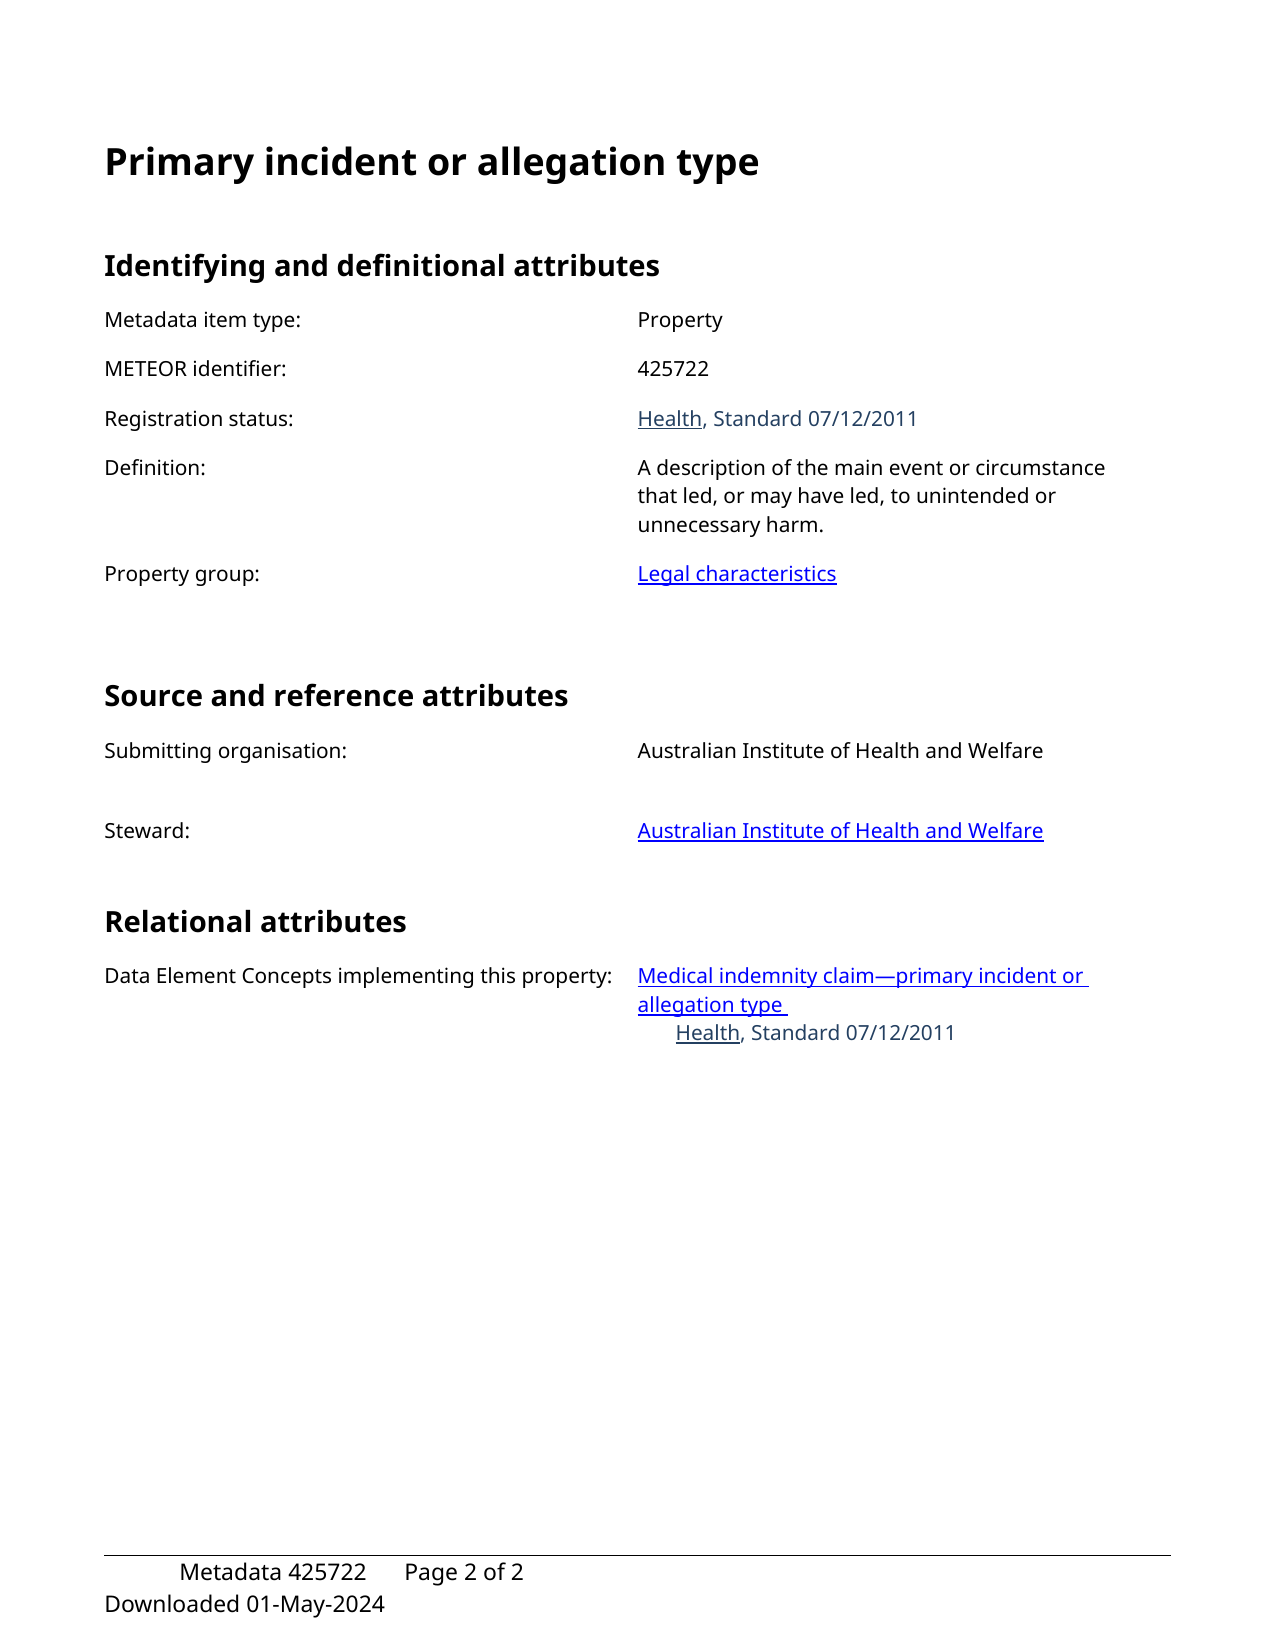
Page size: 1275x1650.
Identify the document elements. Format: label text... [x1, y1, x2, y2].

table_cell Registration status: [93, 394, 626, 443]
table_header Identifying and definitional attributes [93, 199, 1159, 295]
subtitle Primary incident or allegation type [104, 135, 1171, 186]
table_cell Submitting organisation: [93, 725, 626, 806]
table_cell METEOR identifier: [93, 344, 626, 393]
table_header Source and reference attributes [93, 629, 1159, 725]
table_cell Property [626, 295, 1159, 344]
table_cell A description of the main event or circumstance that led, or may have led, to unintended or unnecessary harm. [626, 443, 1159, 549]
table_cell Steward: [93, 806, 626, 855]
table_cell Data Element Concepts implementing this property: [93, 951, 626, 1114]
table_cell Property group: [93, 549, 626, 598]
table_cell Australian Institute of Health and Welfare [626, 806, 1159, 855]
table_cell Medical indemnity claim—primary incident or allegation type Health, Standard 07/12/2011 [626, 951, 1159, 1114]
table_cell Australian Institute of Health and Welfare [626, 725, 1159, 806]
table_cell Health, Standard 07/12/2011 [626, 394, 1159, 443]
table_cell 425722 [626, 344, 1159, 393]
table_cell Metadata item type: [93, 295, 626, 344]
table_cell Legal characteristics [626, 549, 1159, 598]
table_cell Definition: [93, 443, 626, 549]
table_cell Relational attributes [93, 855, 1159, 951]
